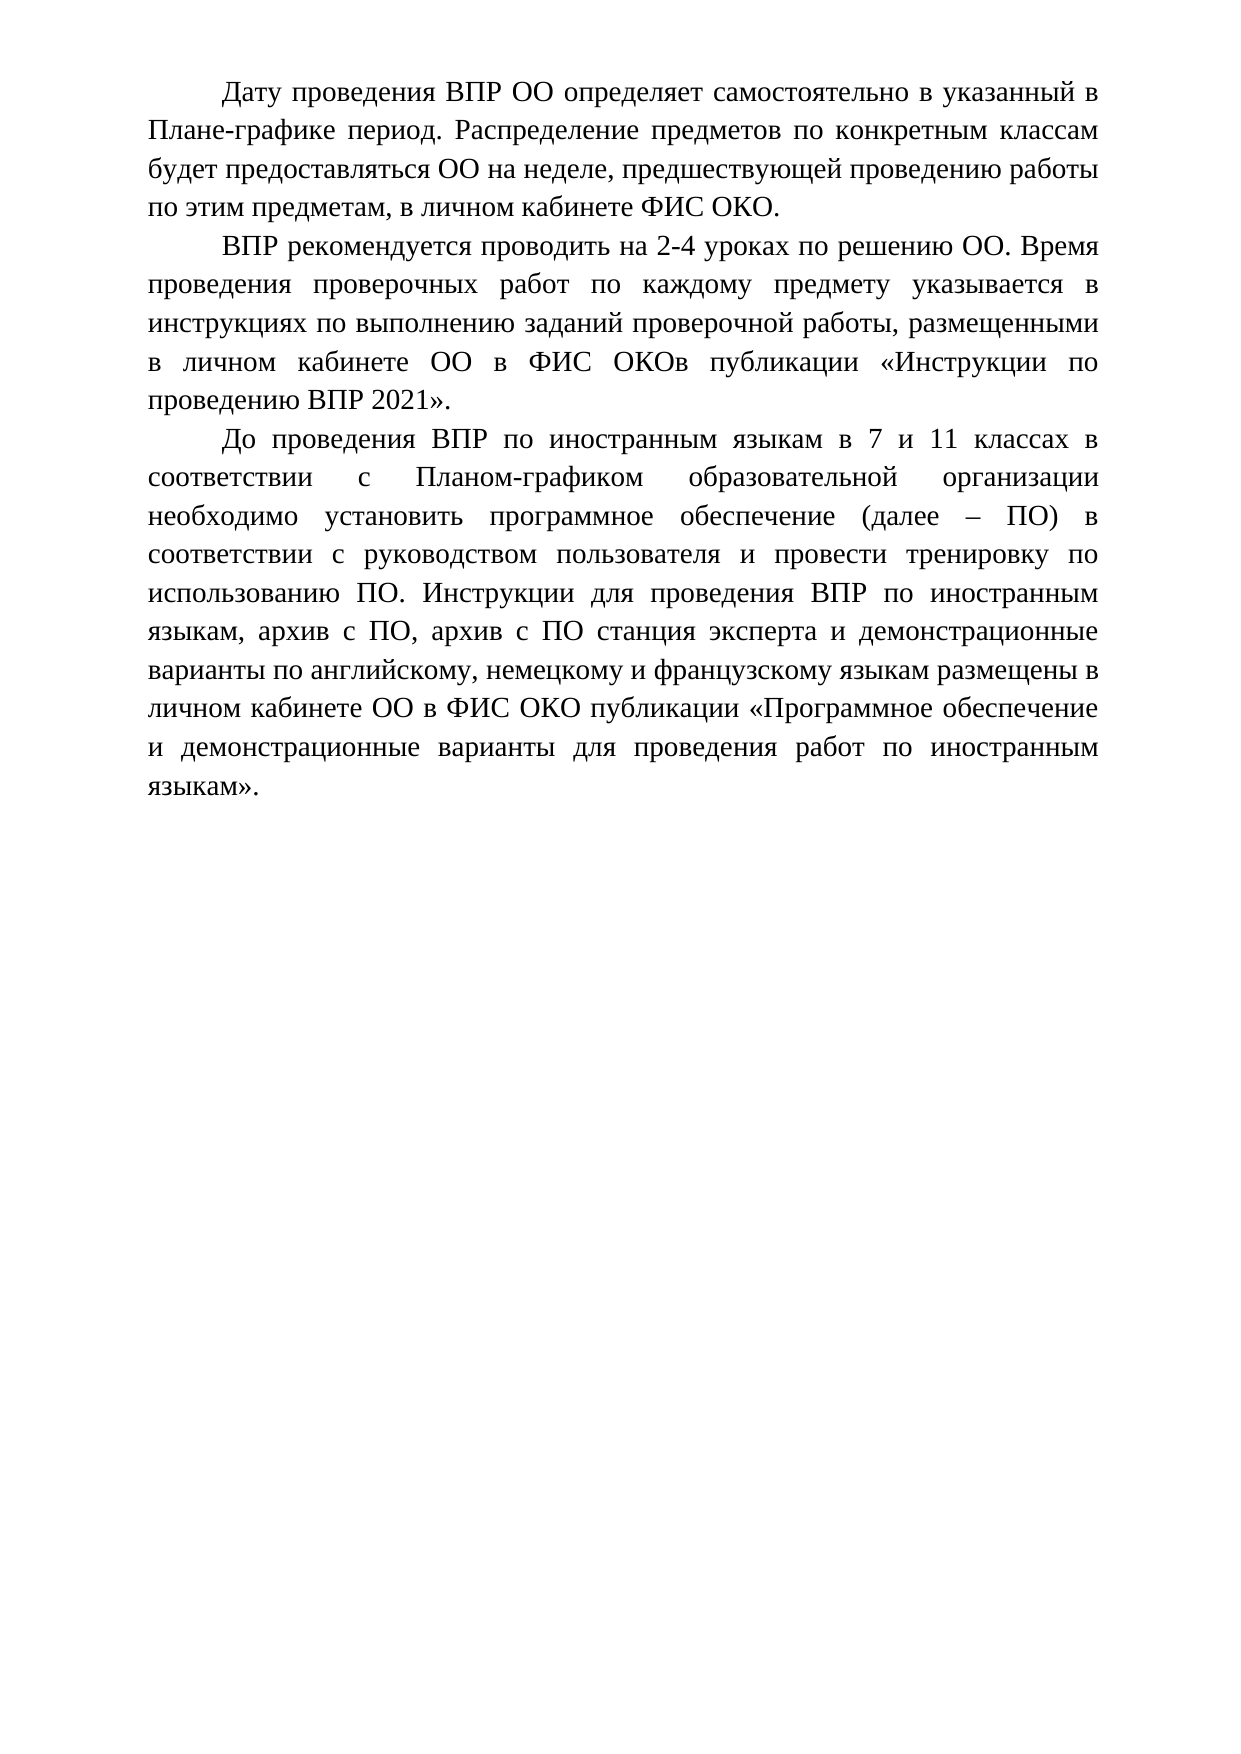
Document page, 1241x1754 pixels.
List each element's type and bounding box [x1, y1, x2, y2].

table_header [136, 74, 1111, 826]
